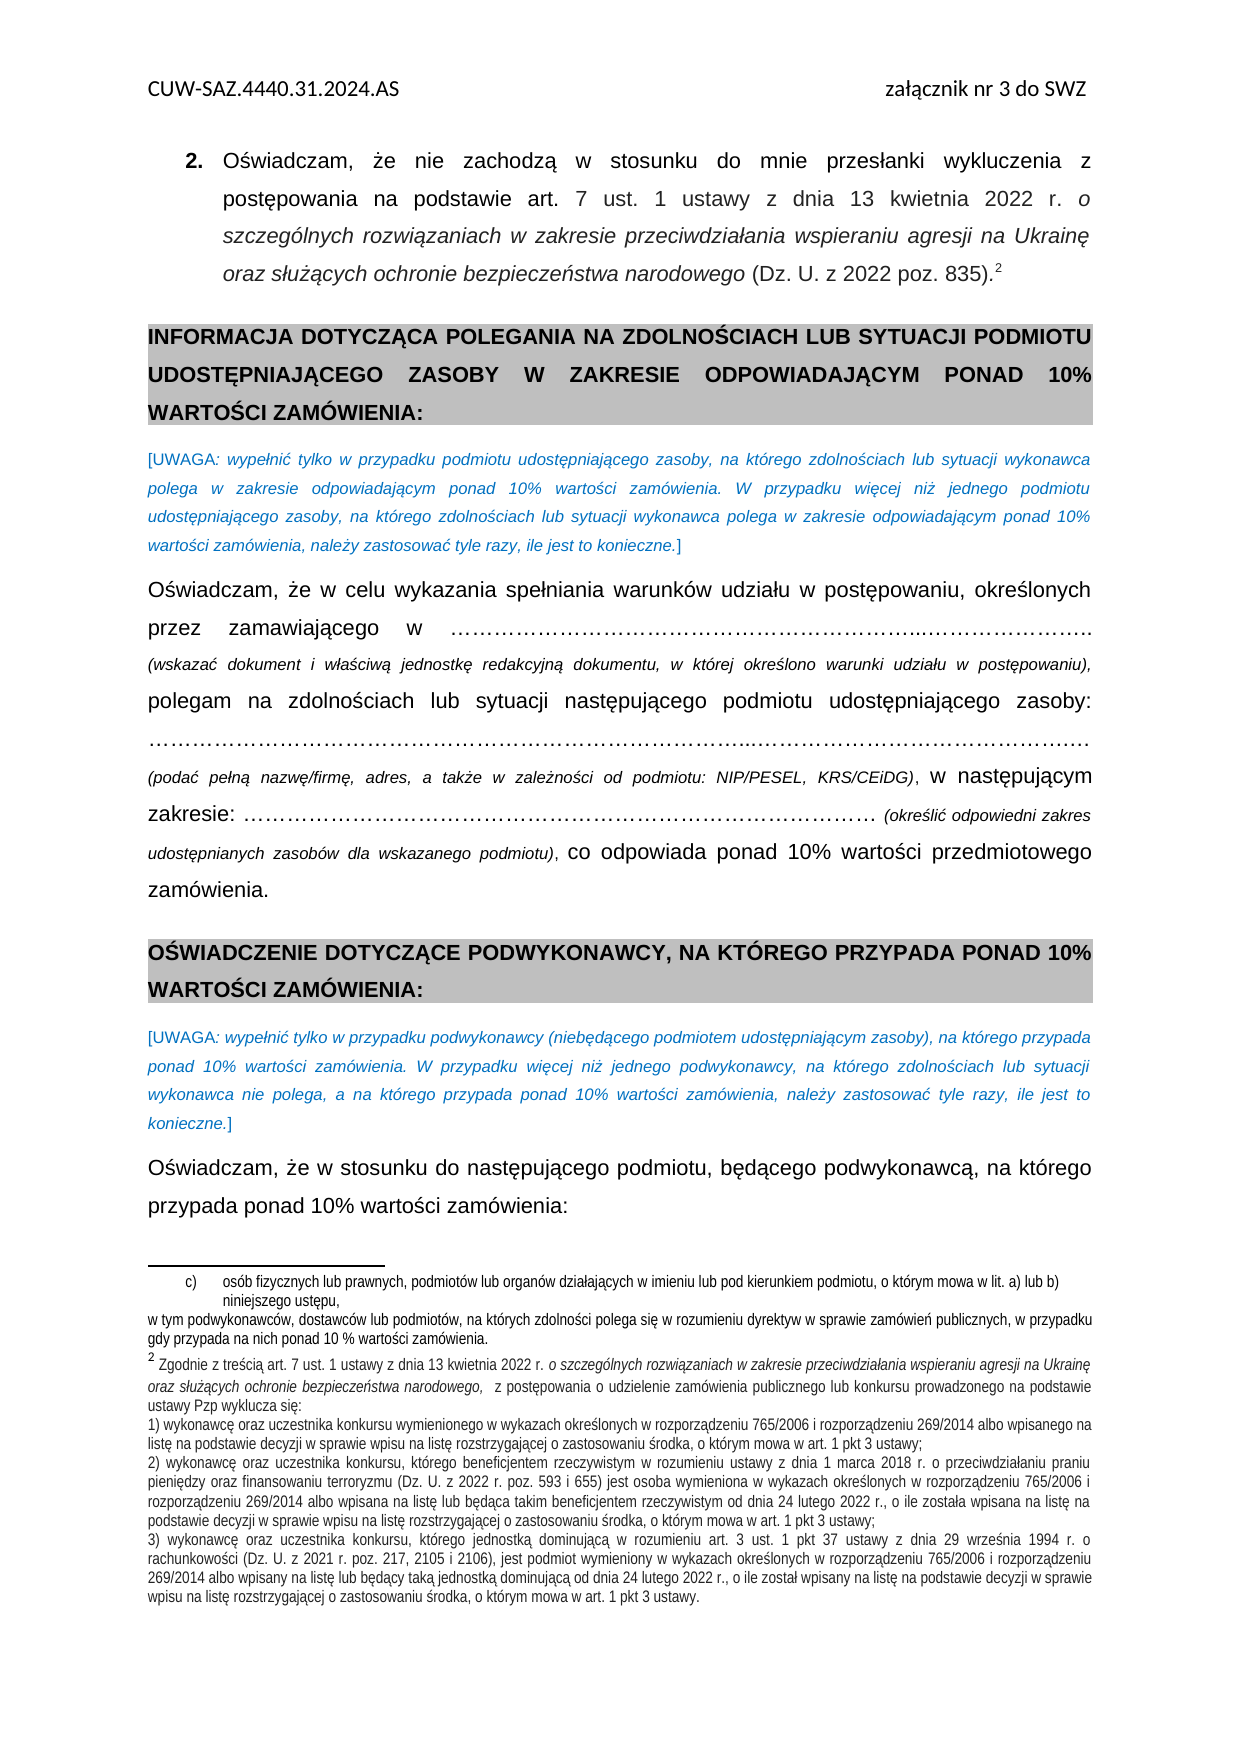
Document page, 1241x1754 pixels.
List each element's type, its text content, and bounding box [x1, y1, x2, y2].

text [UWAGA: wypełnić tylko w przypadku podwykonawcy (niebędącego podmiotem udostępniającym zasoby), na którego przypada ponad 10% wartości zamówienia. W przypadku więcej niż jednego podwykonawcy, na którego zdolnościach lub sytuacji wykonawca nie polega, a na którego przypada ponad 10% wartości zamówienia, należy zastosować tyle razy, ile jest to konieczne.] [148, 1028, 1093, 1133]
text Oświadczam, że w stosunku do następującego podmiotu, będącego podwykonawcą, na którego przypada ponad 10% wartości zamówienia: [148, 1155, 1093, 1218]
text [UWAGA: wypełnić tylko w przypadku podmiotu udostępniającego zasoby, na którego zdolnościach lub sytuacji wykonawca polega w zakresie odpowiadającym ponad 10% wartości zamówienia. W przypadku więcej niż jednego podmiotu udostępniającego zasoby, na którego zdolnościach lub sytuacji wykonawca polega w zakresie odpowiadającym ponad 10% wartości zamówienia, należy zastosować tyle razy, ile jest to konieczne.] [148, 450, 1093, 555]
text OŚWIADCZENIE DOTYCZĄCE PODWYKONAWCY, NA KTÓREGO PRZYPADA PONAD 10% WARTOŚCI ZAMÓWIENIA: [148, 939, 1093, 1003]
list Oświadczam, że nie zachodzą w stosunku do mnie przesłanki wykluczenia z postępowania na podstawie art. 7 ust. 1 ustawy z dnia 13 kwietnia 2022 r. o szczególnych rozwiązaniach w zakresie przeciwdziałania wspieraniu agresji na Ukrainę oraz służących ochronie bezpieczeństwa narodowego (Dz. U. z 2022 poz. 835). [185, 148, 1093, 286]
text INFORMACJA DOTYCZĄCA POLEGANIA NA ZDOLNOŚCIACH LUB SYTUACJI PODMIOTU UDOSTĘPNIAJĄCEGO ZASOBY W ZAKRESIE ODPOWIADAJĄCYM PONAD 10% WARTOŚCI ZAMÓWIENIA: [148, 324, 1093, 425]
text Oświadczam, że w celu wykazania spełniania warunków udziału w postępowaniu, określonych przez zamawiającego w ………………………………………………………...………………….. (wskazać dokument i właściwą jednostkę redakcyjną dokumentu, w której określono warunki udziału w postępowaniu), polegam na zdolnościach lub sytuacji następującego podmiotu udostępniającego zasoby: ………………………………………………………………………...…………………………………….… (podać pełną nazwę/firmę, adres, a także w zależności od podmiotu: NIP/PESEL, KRS/CEiDG), w następującym zakresie: …………………………………………………………………………… (określić odpowiedni zakres udostępnianych zasobów dla wskazanego podmiotu), co odpowiada ponad 10% wartości przedmiotowego zamówienia. [148, 577, 1093, 902]
